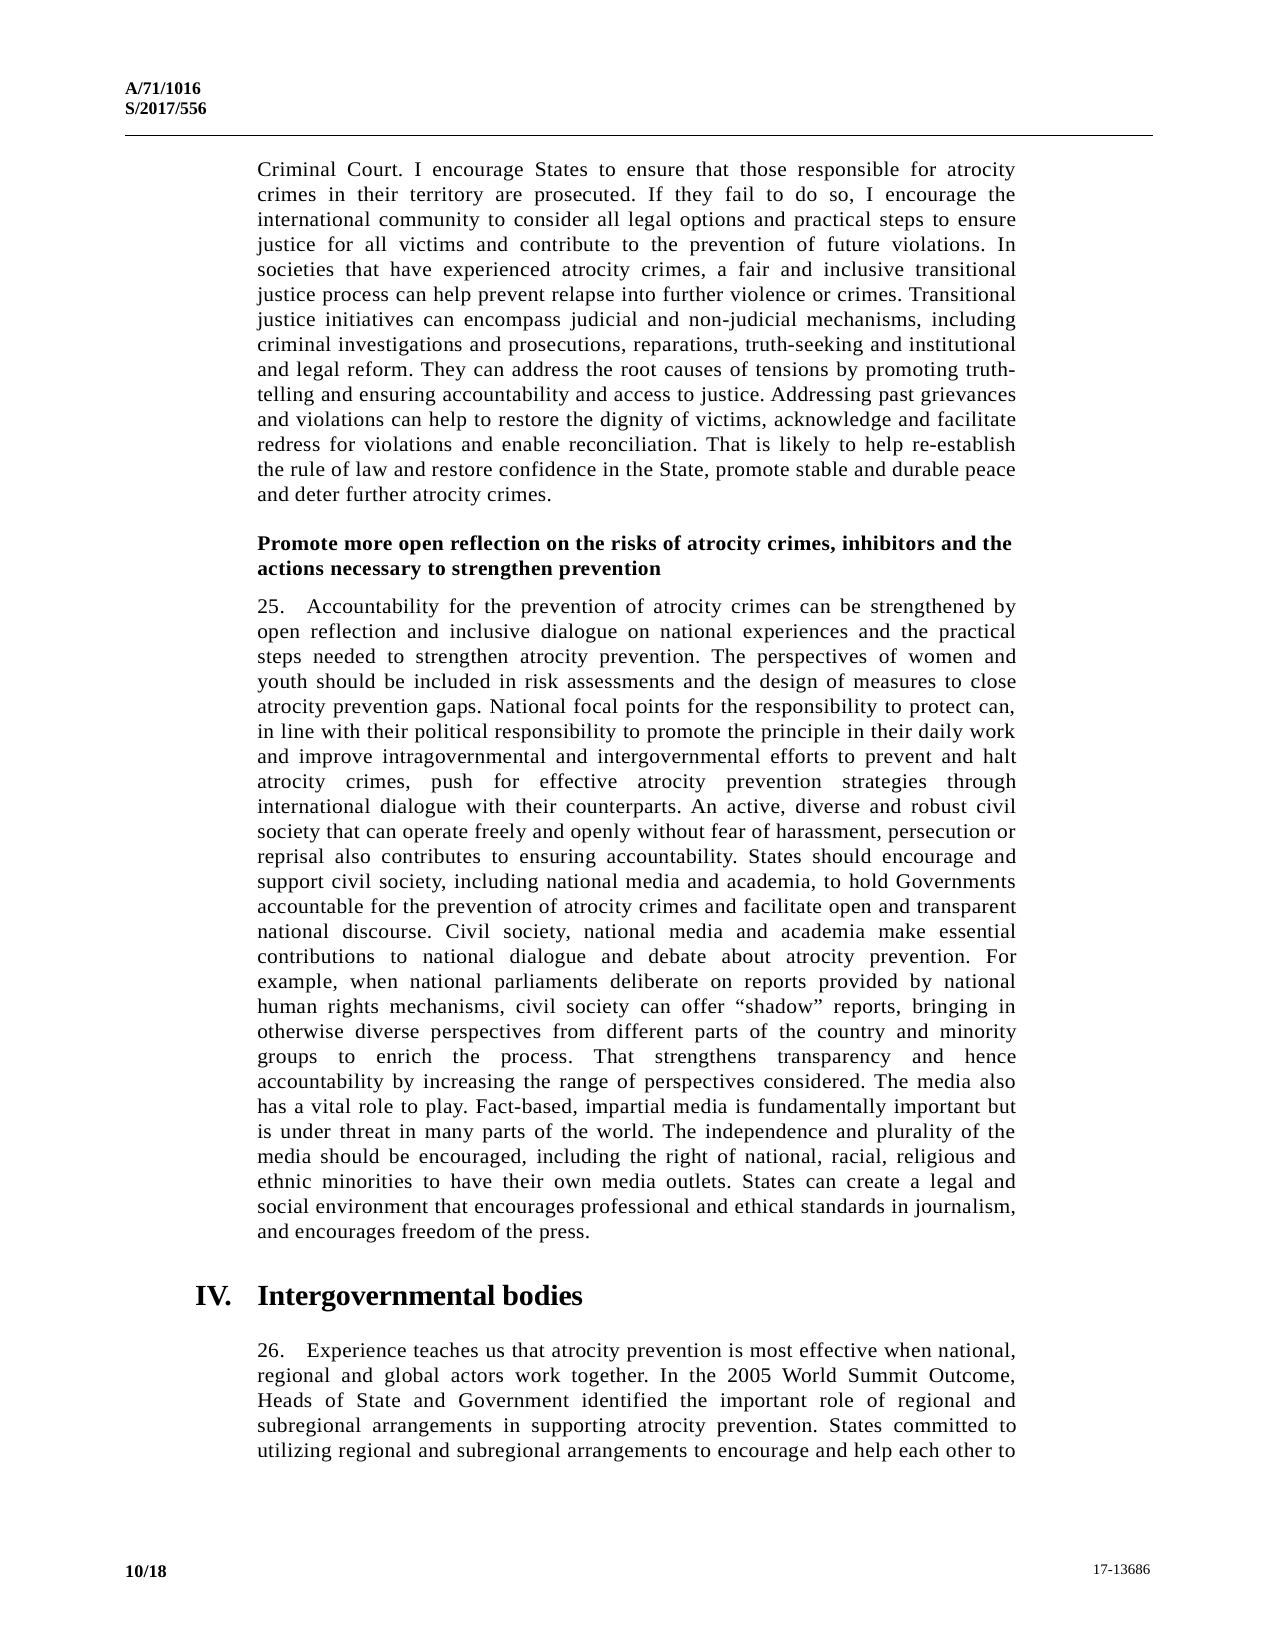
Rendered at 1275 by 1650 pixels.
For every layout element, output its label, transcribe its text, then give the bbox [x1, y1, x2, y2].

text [257, 156, 1018, 506]
text Promote more open reflection on the risks of atrocity crimes, inhibitors and the actions necessary to strengthen prevention [125, 531, 1019, 581]
text IV. Intergovernmental bodies [125, 1281, 1019, 1312]
text 25. Accountability for the prevention of atrocity crimes can be strengthened by open reflection and inclusive dialogue on national experiences and the practical steps needed to strengthen atrocity prevention. The perspectives of women and youth should be included in risk assessments and the design of measures to close atrocity prevention gaps. National focal points for the responsibility to protect can, in line with their political responsibility to promote the principle in their daily work and improve intragovernmental and intergovernmental efforts to prevent and halt atrocity crimes, push for effective atrocity prevention strategies through international dialogue with their counterparts. An active, diverse and robust civil society that can operate freely and openly without fear of harassment, persecution or reprisal also contributes to ensuring accountability. States should encourage and support civil society, including national media and academia, to hold Governments accountable for the prevention of atrocity crimes and facilitate open and transparent national discourse. Civil society, national media and academia make essential contributions to national dialogue and debate about atrocity prevention. For example, when national parliaments deliberate on reports provided by national human rights mechanisms, civil society can offer “shadow” reports, bringing in otherwise diverse perspectives from different parts of the country and minority groups to enrich the process. That strengthens transparency and hence accountability by increasing the range of perspectives considered. The media also has a vital role to play. Fact-based, impartial media is fundamentally important but is under threat in many parts of the world. The independence and plurality of the media should be encouraged, including the right of national, racial, religious and ethnic minorities to have their own media outlets. States can create a legal and social environment that encourages professional and ethical standards in journalism, and encourages freedom of the press. [257, 593, 1018, 1243]
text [257, 1337, 1018, 1462]
